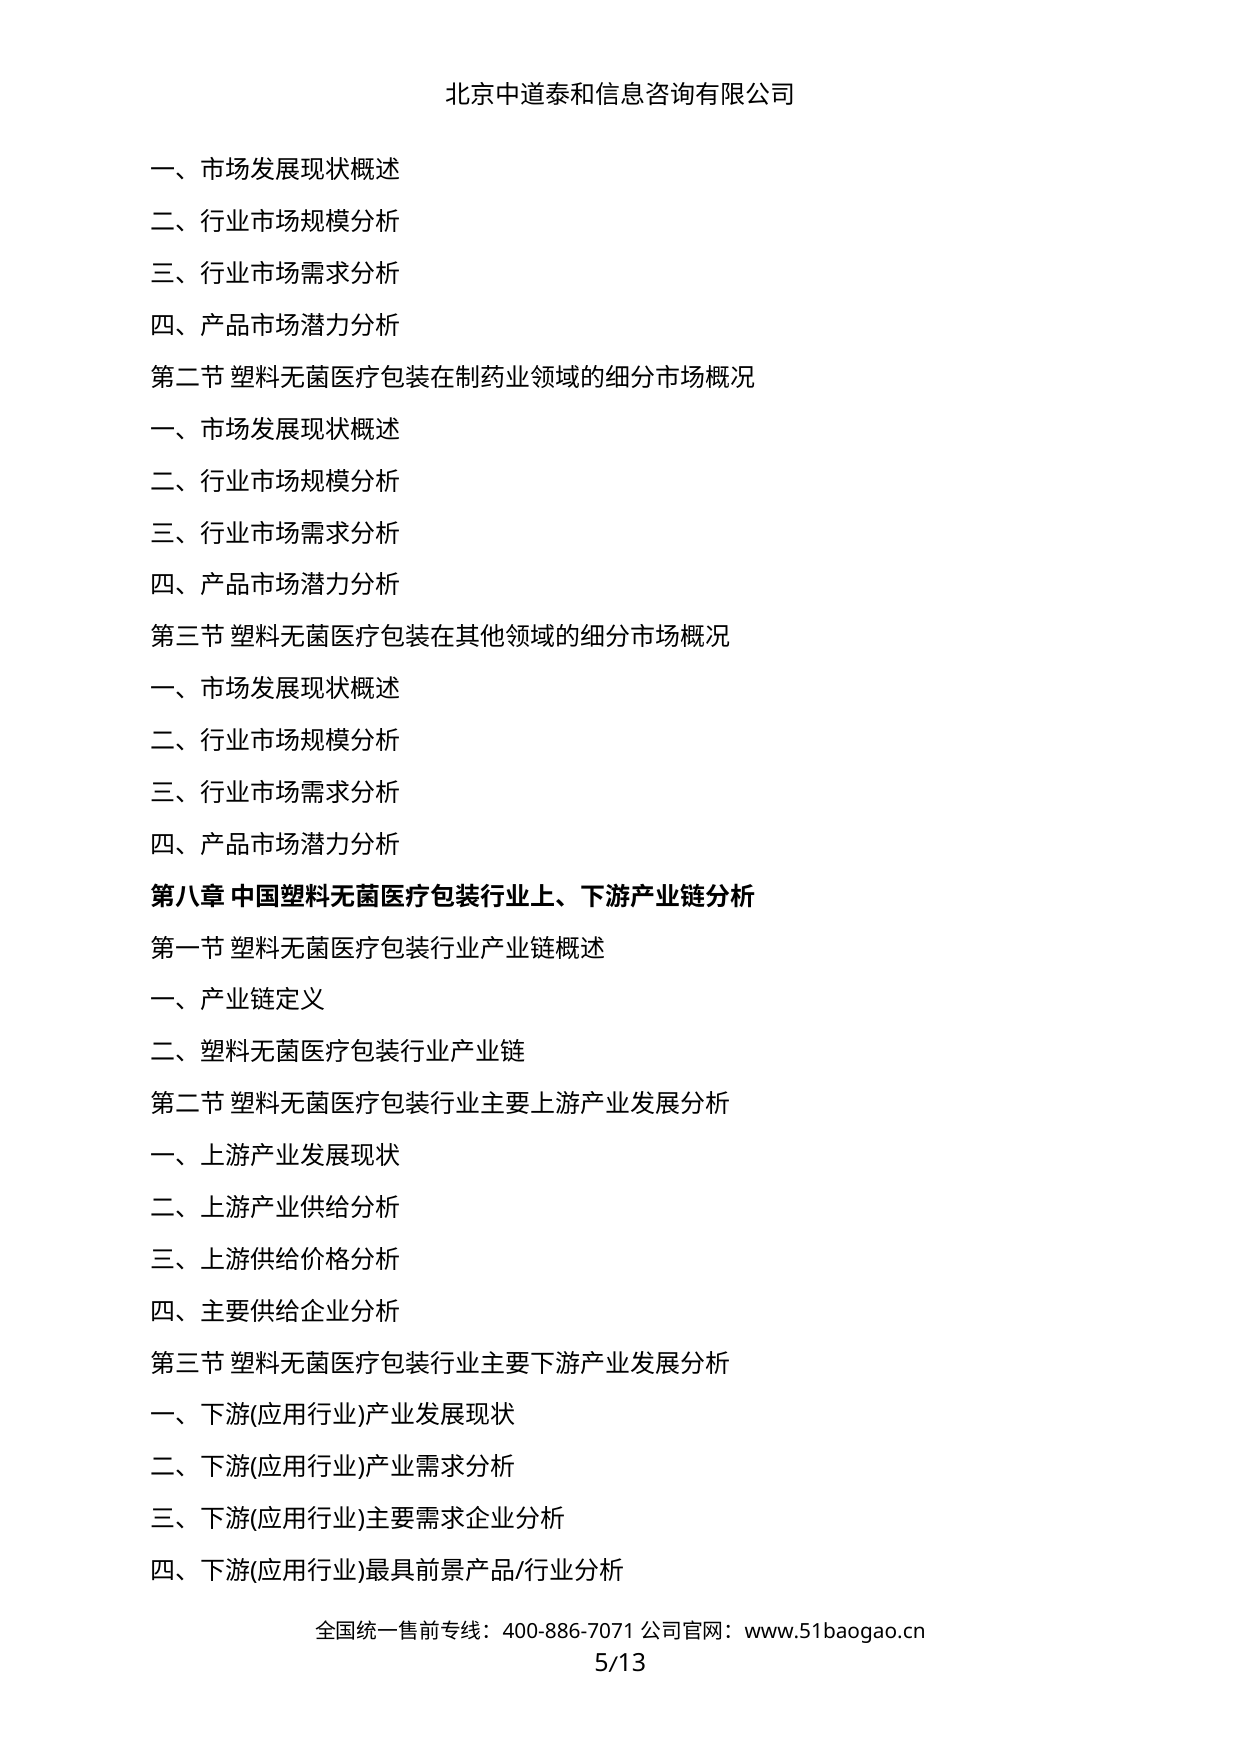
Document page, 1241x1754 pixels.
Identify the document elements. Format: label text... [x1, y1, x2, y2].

text 二、上游产业供给分析 [150, 1187, 1090, 1224]
text 二、塑料无菌医疗包装行业产业链 [150, 1032, 1090, 1068]
text 二、下游(应用行业)产业需求分析 [150, 1447, 1090, 1483]
text 第二节 塑料无菌医疗包装行业主要上游产业发展分析 [150, 1084, 1090, 1120]
text 二、行业市场规模分析 [150, 461, 1090, 497]
text 第二节 塑料无菌医疗包装在制药业领域的细分市场概况 [150, 357, 1090, 394]
text 二、行业市场规模分析 [150, 721, 1090, 757]
text 第三节 塑料无菌医疗包装行业主要下游产业发展分析 [150, 1343, 1090, 1379]
text 第三节 塑料无菌医疗包装在其他领域的细分市场概况 [150, 617, 1090, 653]
text 三、上游供给价格分析 [150, 1239, 1090, 1276]
text 四、主要供给企业分析 [150, 1291, 1090, 1327]
text 二、行业市场规模分析 [150, 202, 1090, 238]
text 一、市场发展现状概述 [150, 150, 1090, 186]
text 三、行业市场需求分析 [150, 254, 1090, 290]
text 四、产品市场潜力分析 [150, 824, 1090, 861]
text 一、上游产业发展现状 [150, 1136, 1090, 1172]
text 一、市场发展现状概述 [150, 409, 1090, 446]
text 一、市场发展现状概述 [150, 669, 1090, 705]
text 三、行业市场需求分析 [150, 772, 1090, 809]
text 四、产品市场潜力分析 [150, 565, 1090, 601]
text 四、产品市场潜力分析 [150, 306, 1090, 342]
text 一、产业链定义 [150, 980, 1090, 1016]
text 四、下游(应用行业)最具前景产品/行业分析 [150, 1551, 1090, 1587]
text 第一节 塑料无菌医疗包装行业产业链概述 [150, 928, 1090, 964]
text 三、行业市场需求分析 [150, 513, 1090, 549]
text 三、下游(应用行业)主要需求企业分析 [150, 1499, 1090, 1535]
text 第八章 中国塑料无菌医疗包装行业上、下游产业链分析 [150, 876, 1090, 912]
text 一、下游(应用行业)产业发展现状 [150, 1395, 1090, 1431]
